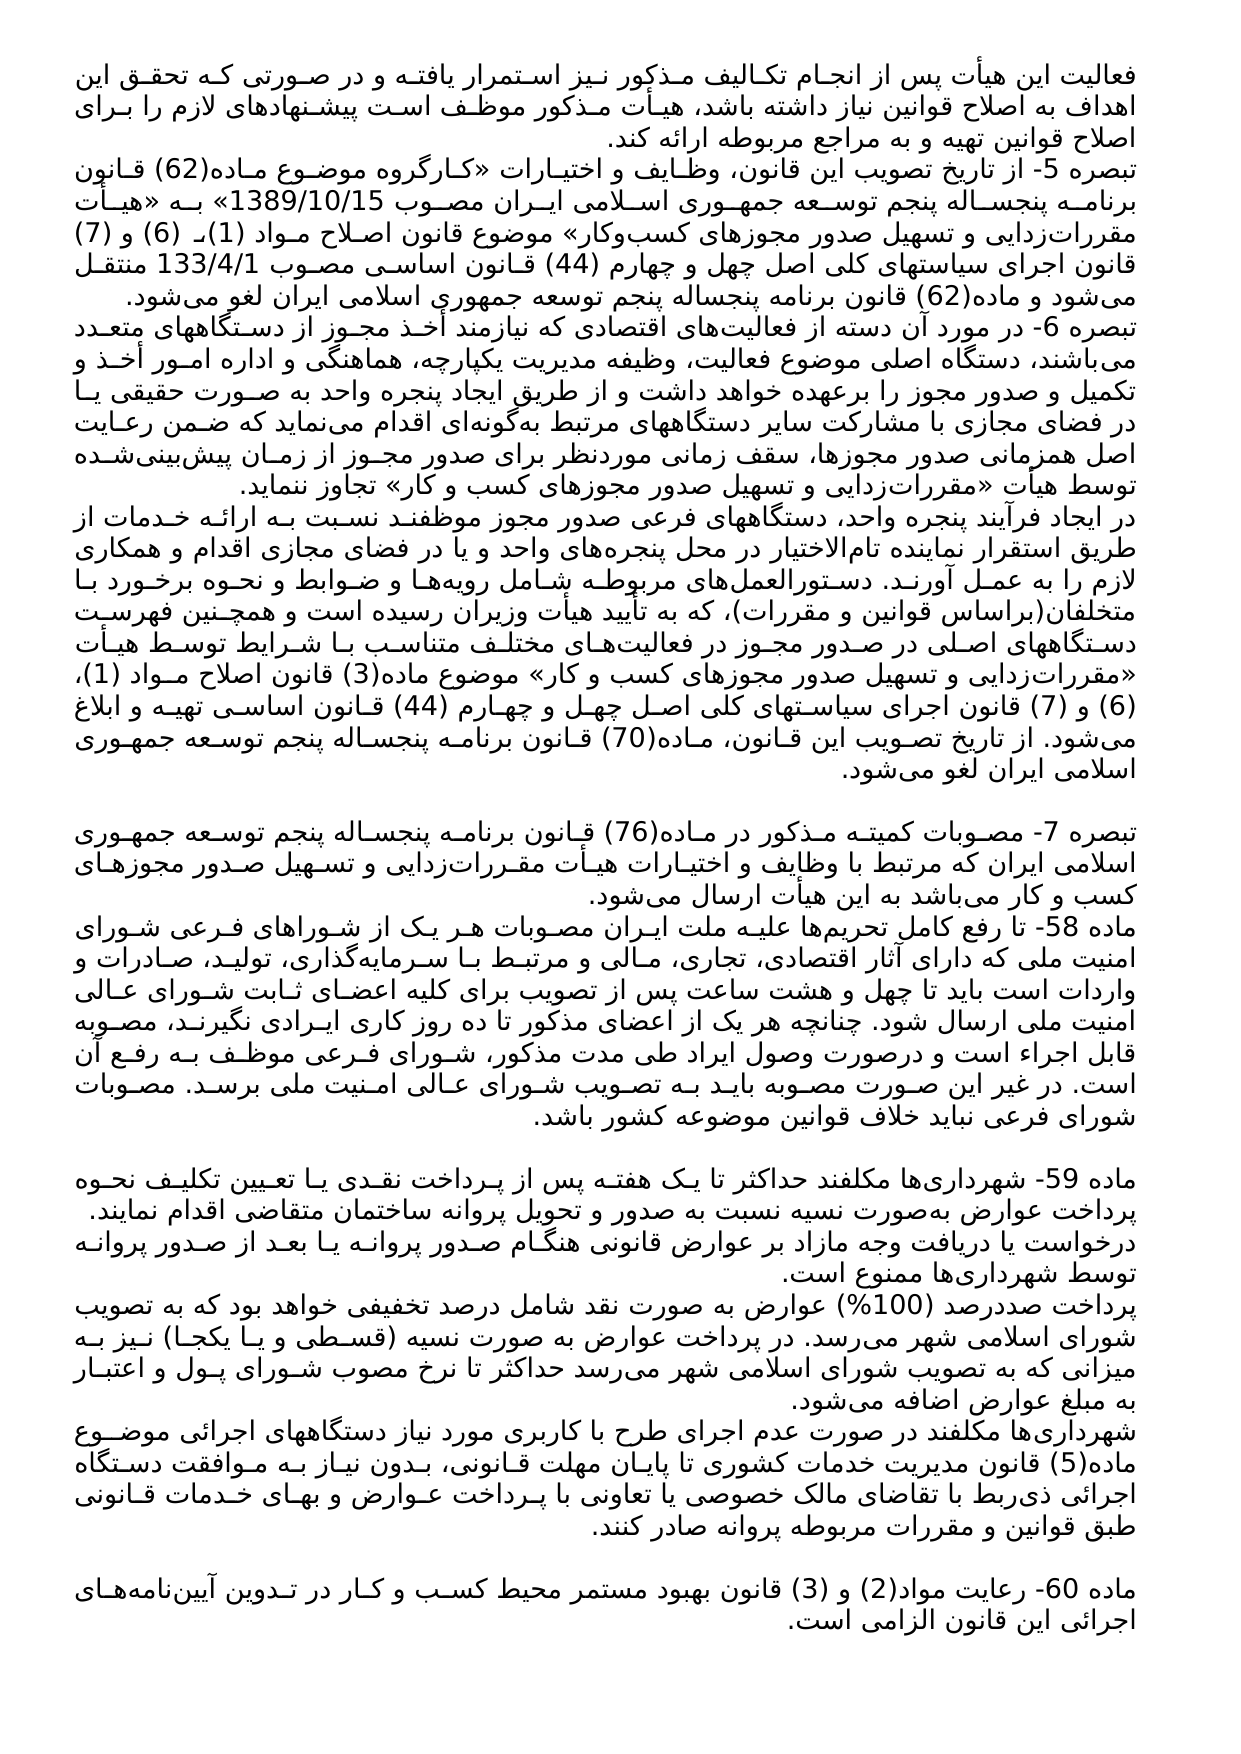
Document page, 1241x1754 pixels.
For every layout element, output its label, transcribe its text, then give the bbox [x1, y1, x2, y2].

text شهرداری‌ها مکلفند در صورت عدم اجرای طرح با کاربری مورد نیاز دستگاههای اجرائی موضوع ماده(5) قانون مدیریت خدمات کشوری تا پایان مهلت قانونی، بدون نیاز به موافقت دستگاه اجرائی ذی‌ربط با تقاضای مالک خصوصی یا تعاونی با پرداخت عوارض و بهای خدمات قانونی طبق قوانین و مقررات مربوطه پروانه صادر کنند. [74, 1416, 1137, 1542]
text درخواست یا دریافت وجه مازاد بر عوارض قانونی هنگام صدور پروانه یا بعد از صدور پروانه توسط شهرداری‌ها ممنوع است. [74, 1226, 1137, 1289]
text ماده 59- شهرداری‌ها مکلفند حداکثر تا یک هفته پس از پرداخت نقدی یا تعیین تکلیف نحوه پرداخت عوارض به‌صورت نسیه نسبت به صدور و تحویل پروانه ساختمان متقاضی اقدام نمایند. [74, 1163, 1137, 1226]
text تبصره 7- مصوبات کمیته مذکور در ماده(76) قانون برنامه پنجساله پنجم توسعه جمهوری اسلامی ایران که مرتبط با وظایف و اختیارات هیأت مقررات‌زدایی و تسهیل صدور مجوزهای کسب و کار می‌باشد به این هیأت ارسال می‌شود. [74, 816, 1137, 911]
text تبصره 6- در مورد آن دسته از فعالیت‌های اقتصادی که نیازمند أخذ مجوز از دستگاههای متعدد می‌باشند، دستگاه اصلی موضوع فعالیت، وظیفه مدیریت یکپارچه، هماهنگی و اداره امور أخذ و تکمیل و صدور مجوز را برعهده خواهد داشت و از طریق ایجاد پنجره واحد به صورت حقیقی یا در فضای مجازی با مشارکت سایر دستگاههای مرتبط به‌گونه‌ای اقدام می‌نماید که ضمن رعایت اصل همزمانی صدور مجوزها، سقف زمانی موردنظر برای صدور مجوز از زمان پیش‌بینی‌شده توسط هیأت «مقررات‌زدایی و تسهیل صدور مجوزهای کسب و کار» تجاوز ننماید. [74, 312, 1137, 501]
text فعالیت این هیأت پس از انجام تکالیف مذکور نیز استمرار یافته و در صورتی که تحقق این اهداف به اصلاح قوانین نیاز داشته باشد، هیأت مذکور موظف است پیشنهادهای لازم را برای اصلاح قوانین تهیه و به مراجع مربوطه ارائه کند. [74, 59, 1137, 154]
text تبصره 5- از تاریخ تصویب این قانون، وظایف و اختیارات «کارگروه موضوع ماده(62) قانون برنامه پنجساله پنجم توسعه جمهوری اسلامی ایران مصوب 1389/10/15» به «هیأت مقررات‌‌زدایی و تسهیل صدور مجوزهای کسب‌وکار» موضوع قانون اصلاح مواد (1)، (6) و (7) قانون اجرای سیاستهای کلی اصل چهل و چهارم (44) قانون اساسی مصوب 133/4/1 منتقل می‌شود و ماده(62) قانون برنامه پنجساله پنجم توسعه جمهوری اسلامی ایران لغو می‌شود. [74, 154, 1137, 312]
text ماده 60- رعایت مواد(2) و (3) قانون بهبود مستمر محیط کسب و کار در تدوین آیین‌نامه‌های اجرائی این قانون الزامی است. [74, 1573, 1137, 1636]
text ماده 58- تا رفع کامل تحریم‌ها علیه ملت ایران مصوبات هر یک از شوراهای فرعی شورای امنیت ملی که دارای آثار اقتصادی، تجاری، مالی و مرتبط با سرمایه‌گذاری، تولید، صادرات و واردات است باید تا چهل و هشت ساعت پس از تصویب برای کلیه اعضای ثابت شورای‌ عالی امنیت ملی ارسال شود. چنانچه هر یک از اعضای مذکور تا ده روز کاری ایرادی نگیرند، مصوبه قابل اجراء است و درصورت وصول ایراد طی مدت مذکور، شورای فرعی موظف به رفع آن است. در غیر این صورت مصوبه باید به تصویب شورای عالی امنیت ملی برسد. مصوبات شورای فرعی نباید خلاف قوانین موضوعه کشور باشد. [74, 911, 1137, 1132]
text پرداخت صددرصد (100%) عوارض به‌ صورت نقد شامل درصد تخفیفی خواهد بود که به تصویب شورای اسلامی شهر می‌رسد. در پرداخت عوارض به‌ صورت نسیه (قسطی و یا یکجا) نیز به میزانی که به تصویب شورای اسلامی شهر می‌رسد حداکثر تا نرخ مصوب شورای پول و اعتبار به مبلغ عوارض اضافه می‌شود. [74, 1289, 1137, 1416]
text در ایجاد فرآیند پنجره واحد، دستگاههای فرعی صدور مجوز موظفند نسبت به ارائه خدمات از طریق استقرار نماینده تام‌الاختیار در محل پنجره‌های واحد و یا در فضای مجازی اقدام و همکاری لازم را به عمل آورند. دستورالعمل‌های مربوطه شامل رویه‌ها و ضوابط و نحوه برخورد با متخلفان(براساس قوانین و مقررات)، که به تأیید هیأت وزیران رسیده است و همچنین فهرست دستگاههای اصلی در صدور مجوز در فعالیت‌های مختلف متناسب با شرایط توسط هیأت «مقررات‌زدایی و تسهیل صدور مجوزهای کسب و کار» موضوع ماده(3) قانون اصلاح مواد (1)، (6) و (7) قانون اجرای سیاستهای کلی اصل چهل و چهارم (44) قانون اساسی تهیه و ابلاغ می‌شود. از تاریخ تصویب این قانون، ماده(70) قانون برنامه پنجساله پنجم توسعه جمهوری اسلامی ایران لغو می‌شود. [74, 501, 1137, 785]
